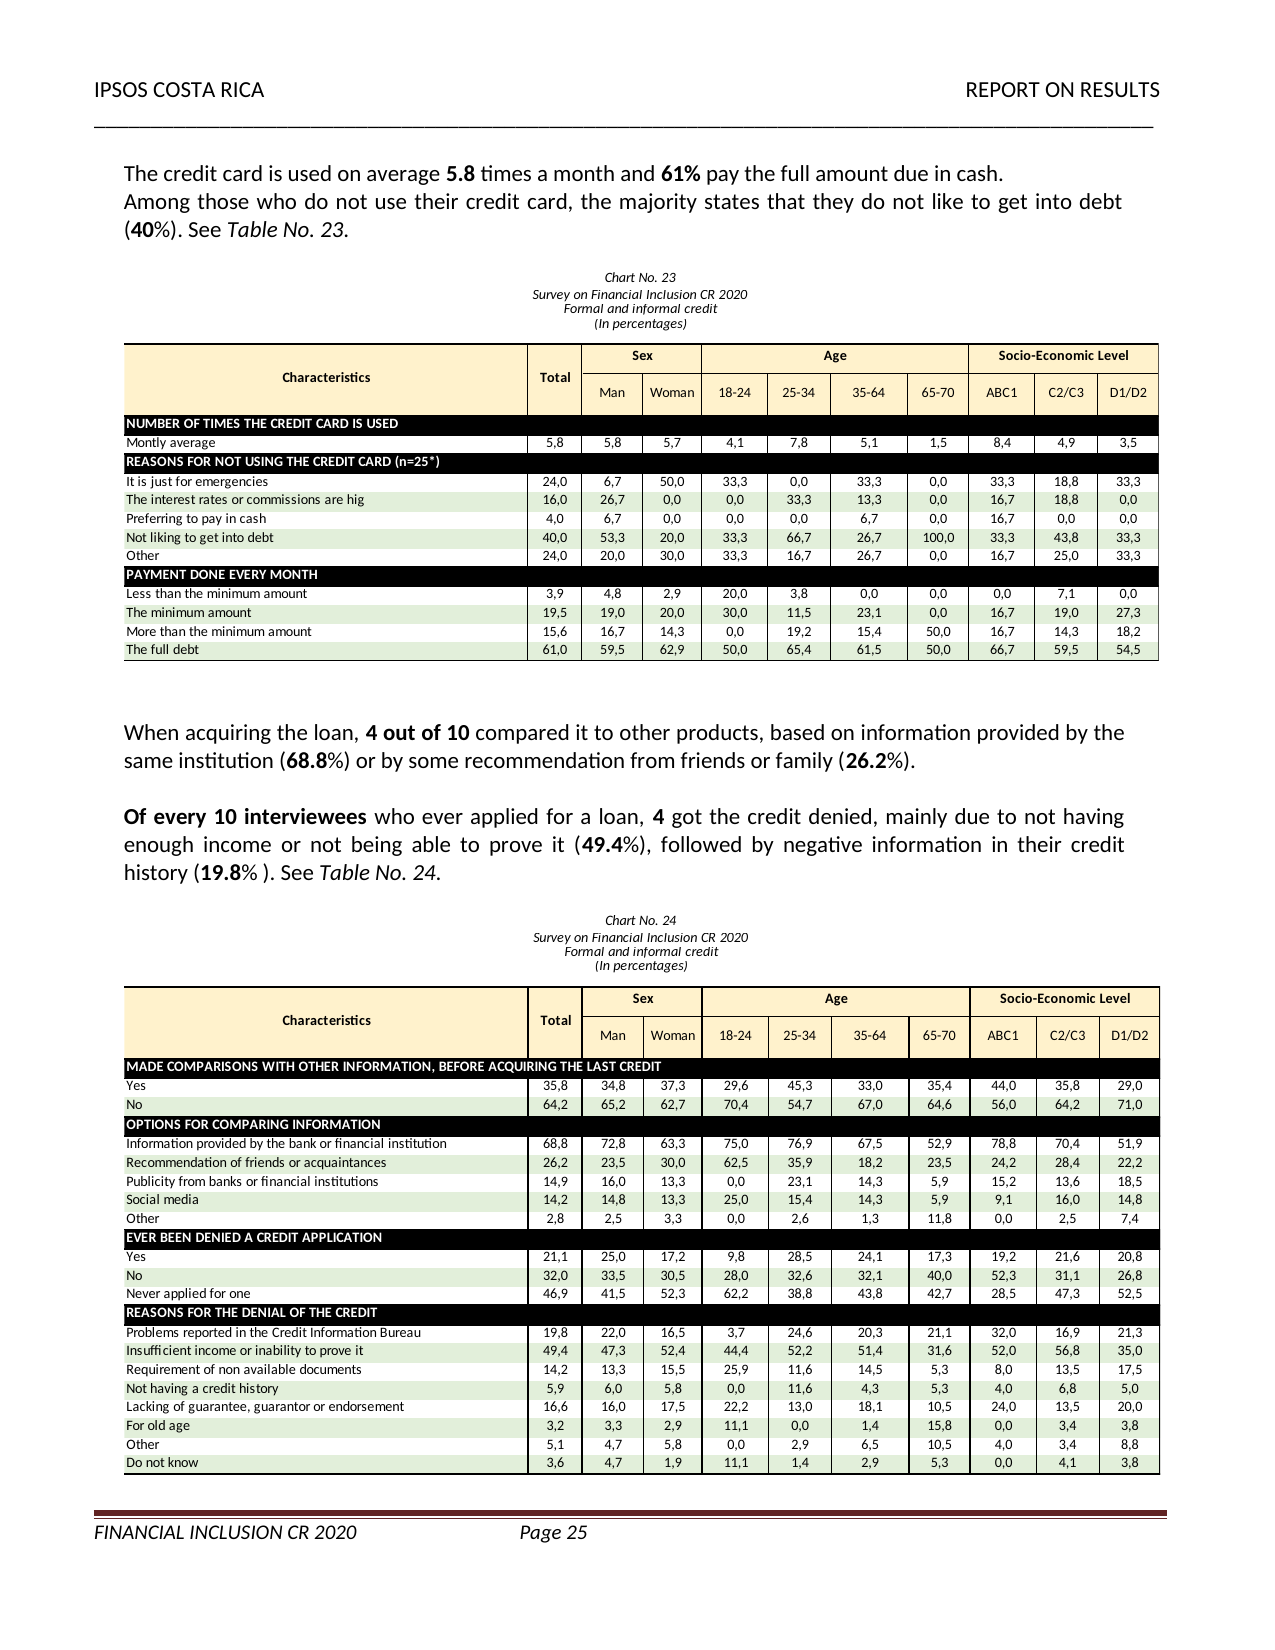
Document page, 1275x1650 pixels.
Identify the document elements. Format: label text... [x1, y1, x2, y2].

text Of every 10 interviewees who ever applied for a loan, 4 got the credit denied, mainly due to not having enough income or not being able to prove it (49.4%), followed by negative information in their credit history (19.8% ). See Table No. 24. [123, 802, 1126, 886]
text Among those who do not use their credit card, the majority states that they do not like to get into debt (40%). See Table No. 23. [123, 187, 1126, 243]
text The credit card is used on average 5.8 times a month and 61% pay the full amount due in cash. [123, 159, 1126, 187]
text When acquiring the loan, 4 out of 10 compared it to other products, based on information provided by the same institution (68.8%) or by some recommendation from friends or family (26.2%). [123, 718, 1126, 774]
